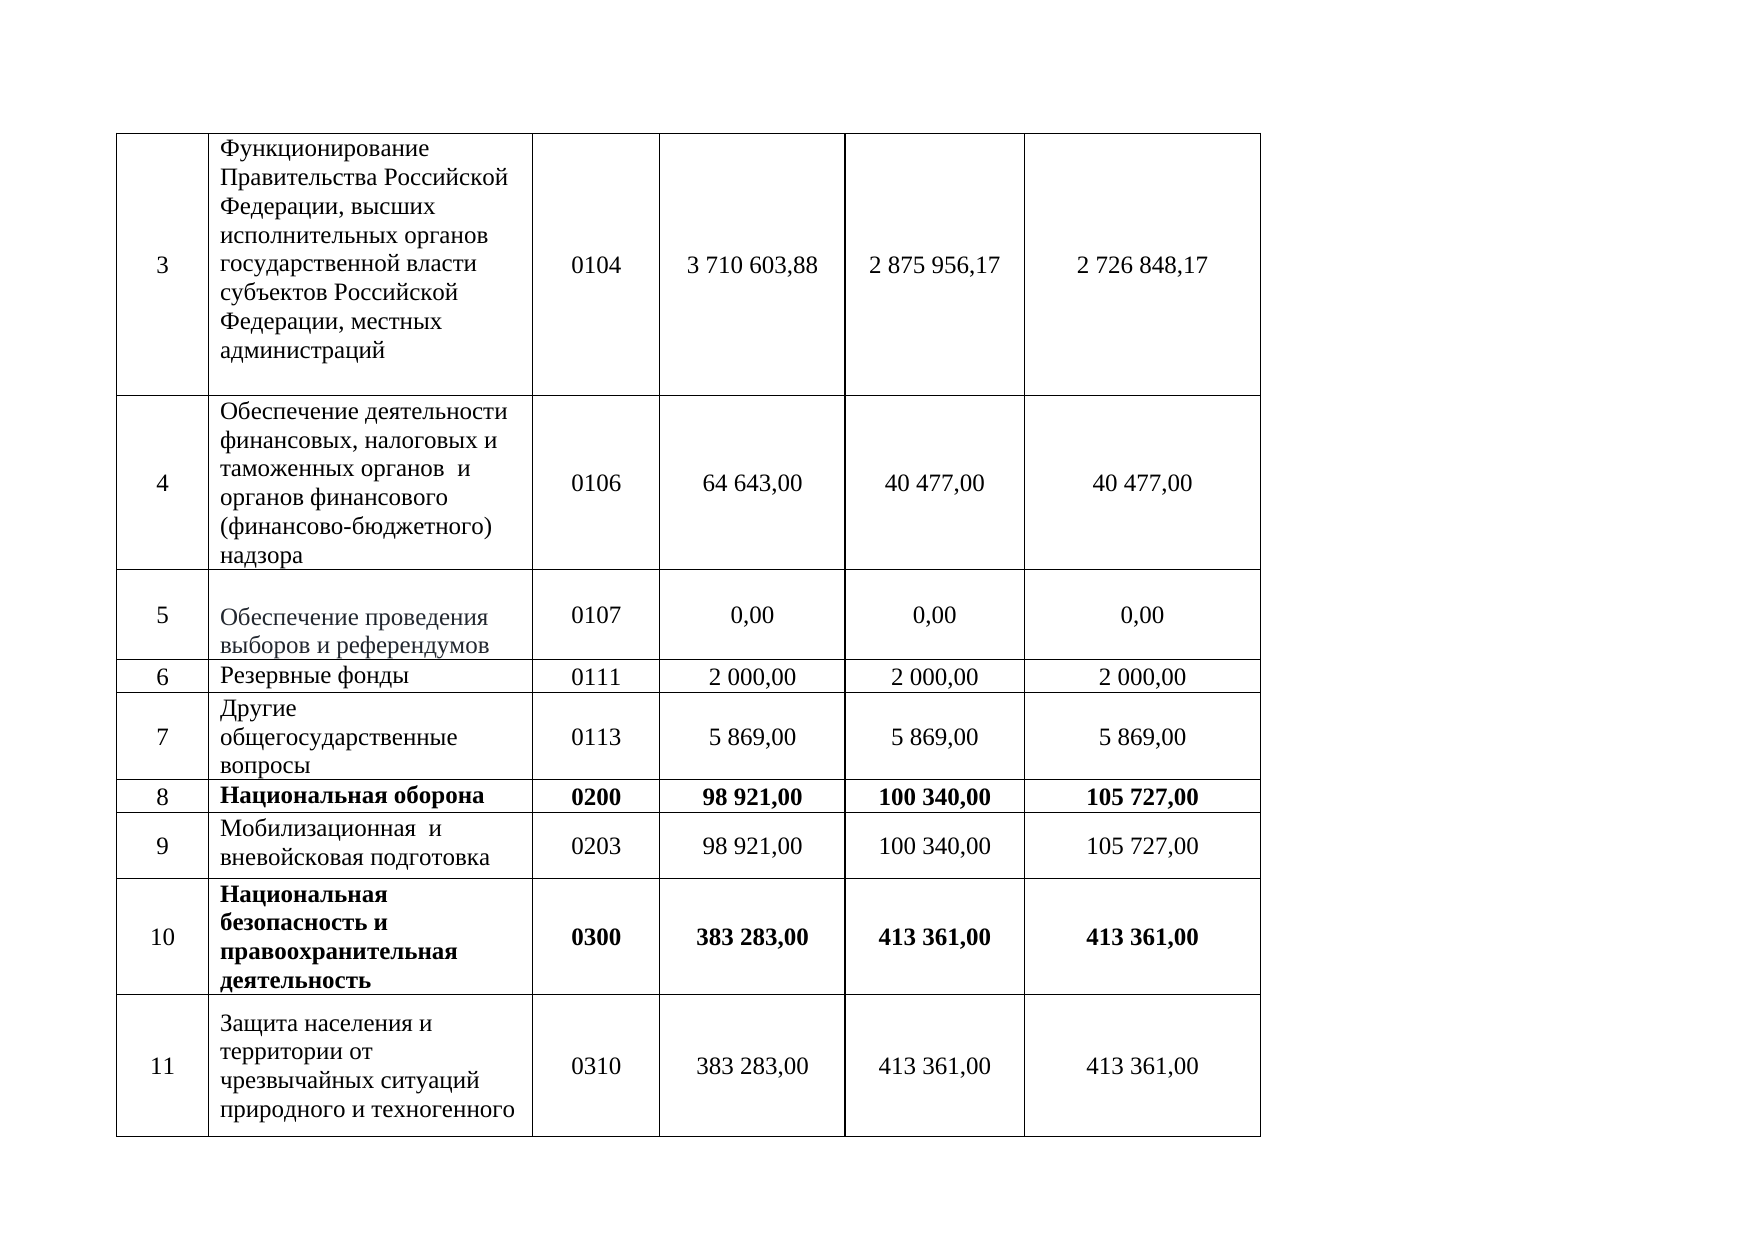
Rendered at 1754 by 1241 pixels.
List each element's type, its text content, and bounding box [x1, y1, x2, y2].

table_cell 2 000,00 [1025, 660, 1260, 692]
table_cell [209, 995, 532, 1136]
table_cell Обеспечение деятельности финансовых, налоговых и таможенных органов и органов финансового (финансово-бюджетного) надзора [209, 396, 532, 568]
table_cell 98 921,00 [660, 780, 844, 812]
table_cell 0113 [533, 693, 659, 779]
table_cell 0,00 [846, 570, 1024, 659]
table_cell 2 726 848,17 [1025, 134, 1260, 395]
table_cell 3 710 603,88 [660, 134, 844, 395]
table_cell 6 [117, 660, 208, 692]
table_cell 105 727,00 [1025, 813, 1260, 878]
table_cell 383 283,00 [660, 879, 844, 994]
table_cell Обеспечение проведения выборов и референдумов [209, 570, 532, 659]
table_cell 0310 [533, 995, 659, 1136]
table_cell 0203 [533, 813, 659, 878]
table_cell 413 361,00 [846, 879, 1024, 994]
table_cell 383 283,00 [660, 995, 844, 1136]
table_cell 0,00 [660, 570, 844, 659]
table_cell 40 477,00 [1025, 396, 1260, 568]
table_cell 413 361,00 [1025, 879, 1260, 994]
table_cell 0200 [533, 780, 659, 812]
table_cell 5 869,00 [660, 693, 844, 779]
table_cell Мобилизационная и вневойсковая подготовка [209, 813, 532, 878]
table_cell Национальная оборона [209, 780, 532, 812]
table_cell 64 643,00 [660, 396, 844, 568]
table_cell 100 340,00 [846, 780, 1024, 812]
table_cell 0107 [533, 570, 659, 659]
table_cell Другие общегосударственные вопросы [209, 693, 532, 779]
table_cell 40 477,00 [846, 396, 1024, 568]
table_cell 5 869,00 [846, 693, 1024, 779]
table_cell 11 [117, 995, 208, 1136]
table_cell 413 361,00 [1025, 995, 1260, 1136]
table_cell 5 869,00 [1025, 693, 1260, 779]
table_cell 105 727,00 [1025, 780, 1260, 812]
table_cell 0106 [533, 396, 659, 568]
table_cell 8 [117, 780, 208, 812]
table_cell 0,00 [1025, 570, 1260, 659]
table_cell 2 875 956,17 [846, 134, 1024, 395]
table_cell 413 361,00 [846, 995, 1024, 1136]
table_cell 3 [117, 134, 208, 395]
table_cell 0104 [533, 134, 659, 395]
table_cell 2 000,00 [846, 660, 1024, 692]
table_cell Резервные фонды [209, 660, 532, 692]
table_cell 9 [117, 813, 208, 878]
table_cell 2 000,00 [660, 660, 844, 692]
table_cell 7 [117, 693, 208, 779]
table_cell 100 340,00 [846, 813, 1024, 878]
table_cell 4 [117, 396, 208, 568]
table_cell Функционирование Правительства Российской Федерации, высших исполнительных органов государственной власти субъектов Российской Федерации, местных администраций [209, 134, 532, 395]
table_cell Национальная безопасность и правоохранительная деятельность [209, 879, 532, 994]
table_cell 98 921,00 [660, 813, 844, 878]
table_cell 0300 [533, 879, 659, 994]
table_cell 5 [117, 570, 208, 659]
table_cell 0111 [533, 660, 659, 692]
table_cell 10 [117, 879, 208, 994]
